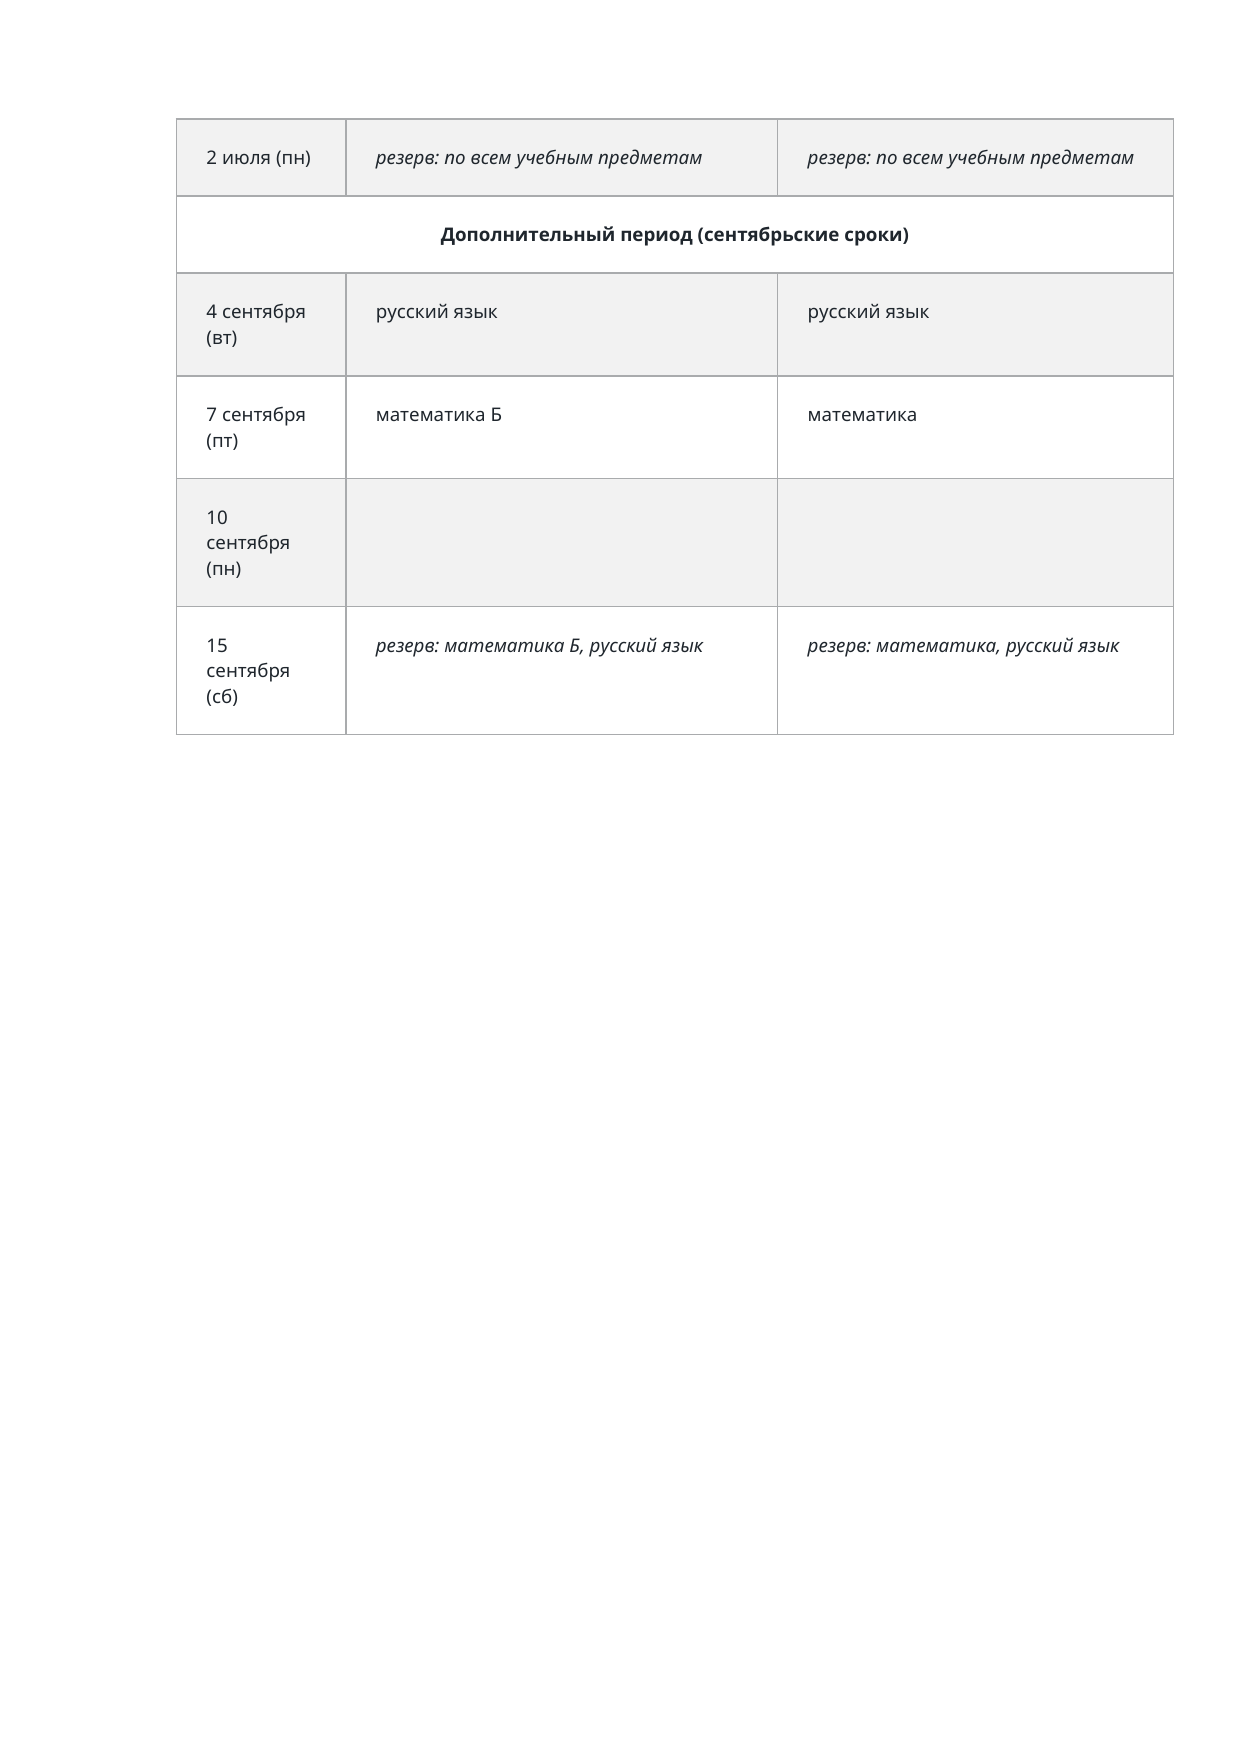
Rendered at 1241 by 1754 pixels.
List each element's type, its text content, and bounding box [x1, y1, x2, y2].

table_cell Дополнительный период (сентябрьские сроки) [177, 197, 1173, 272]
table_cell 2 июля (пн) [177, 120, 345, 195]
table_cell [778, 479, 1173, 606]
table_cell 10 сентября (пн) [177, 479, 345, 606]
table_cell резерв: по всем учебным предметам [778, 120, 1173, 195]
table_cell 7 сентября (пт) [177, 377, 345, 477]
table_cell математика [778, 377, 1173, 477]
table_cell математика Б [347, 377, 777, 477]
table_cell резерв: математика Б, русский язык [347, 607, 777, 734]
table_cell 15 сентября (сб) [177, 607, 345, 734]
table_cell [347, 479, 777, 606]
table_cell резерв: по всем учебным предметам [347, 120, 777, 195]
table_cell резерв: математика, русский язык [778, 607, 1173, 734]
table_cell русский язык [347, 274, 777, 375]
table_cell русский язык [778, 274, 1173, 375]
table_cell 4 сентября (вт) [177, 274, 345, 375]
